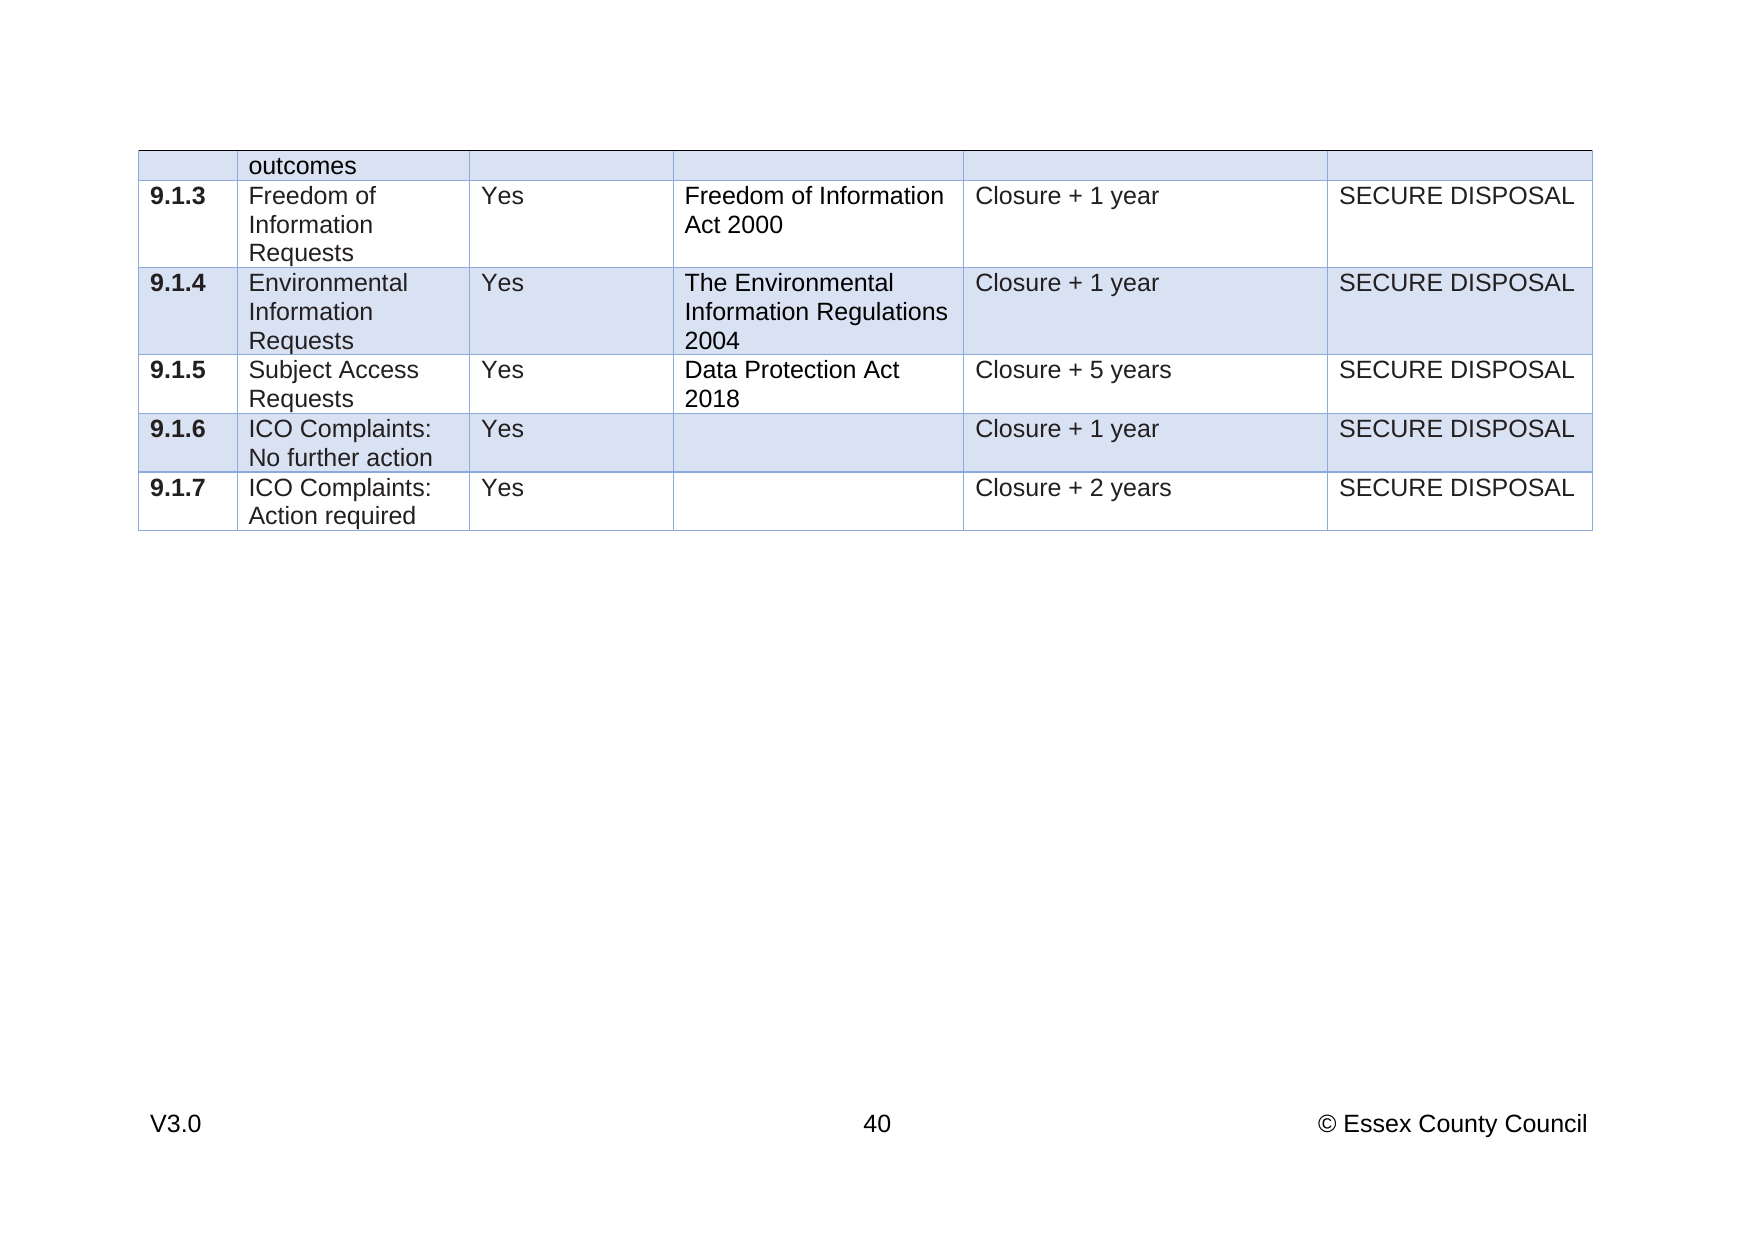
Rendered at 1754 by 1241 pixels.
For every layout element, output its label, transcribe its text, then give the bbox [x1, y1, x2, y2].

table_cell 9.1.4 [139, 268, 237, 354]
table_cell SECURE DISPOSAL [1328, 473, 1592, 530]
table_cell 9.1.6 [139, 414, 237, 471]
table_cell Closure + 1 year [964, 181, 1327, 267]
table_cell 9.1.3 [139, 181, 237, 267]
table_cell ICO Complaints: Action required [238, 473, 469, 530]
table_cell Data Protection Act 2018 [674, 355, 963, 413]
table_cell Yes [470, 268, 673, 354]
table_cell No [470, 151, 673, 180]
table_cell Closure + 5 years [964, 355, 1327, 413]
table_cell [674, 151, 963, 180]
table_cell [964, 151, 1327, 180]
table_cell Closure + 1 year [964, 268, 1327, 354]
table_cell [238, 151, 469, 180]
table_cell SECURE DISPOSAL [1328, 268, 1592, 354]
table_cell SECURE DISPOSAL [1328, 181, 1592, 267]
table_cell Closure + 2 years [964, 473, 1327, 530]
table_cell SECURE DISPOSAL [1328, 414, 1592, 471]
table_cell [674, 473, 963, 530]
table_cell Yes [470, 355, 673, 413]
table_cell Yes [470, 473, 673, 530]
table_cell [1328, 151, 1592, 180]
table_cell Closure + 1 year [964, 414, 1327, 471]
table_cell SECURE DISPOSAL [1328, 355, 1592, 413]
table_cell Subject Access Requests [238, 355, 469, 413]
table_cell Yes [470, 181, 673, 267]
table_cell The Environmental Information Regulations 2004 [674, 268, 963, 354]
table_cell 9.1.7 [139, 473, 237, 530]
table_cell 9.1.2 [139, 151, 237, 180]
table_cell Freedom of Information Act 2000 [674, 181, 963, 267]
table_cell ICO Complaints: No further action [238, 414, 469, 471]
table_cell 9.1.5 [139, 355, 237, 413]
table_cell Freedom of Information Requests [238, 181, 469, 267]
table_cell Yes [470, 414, 673, 471]
table_cell [674, 414, 963, 471]
table_cell Environmental Information Requests [238, 268, 469, 354]
